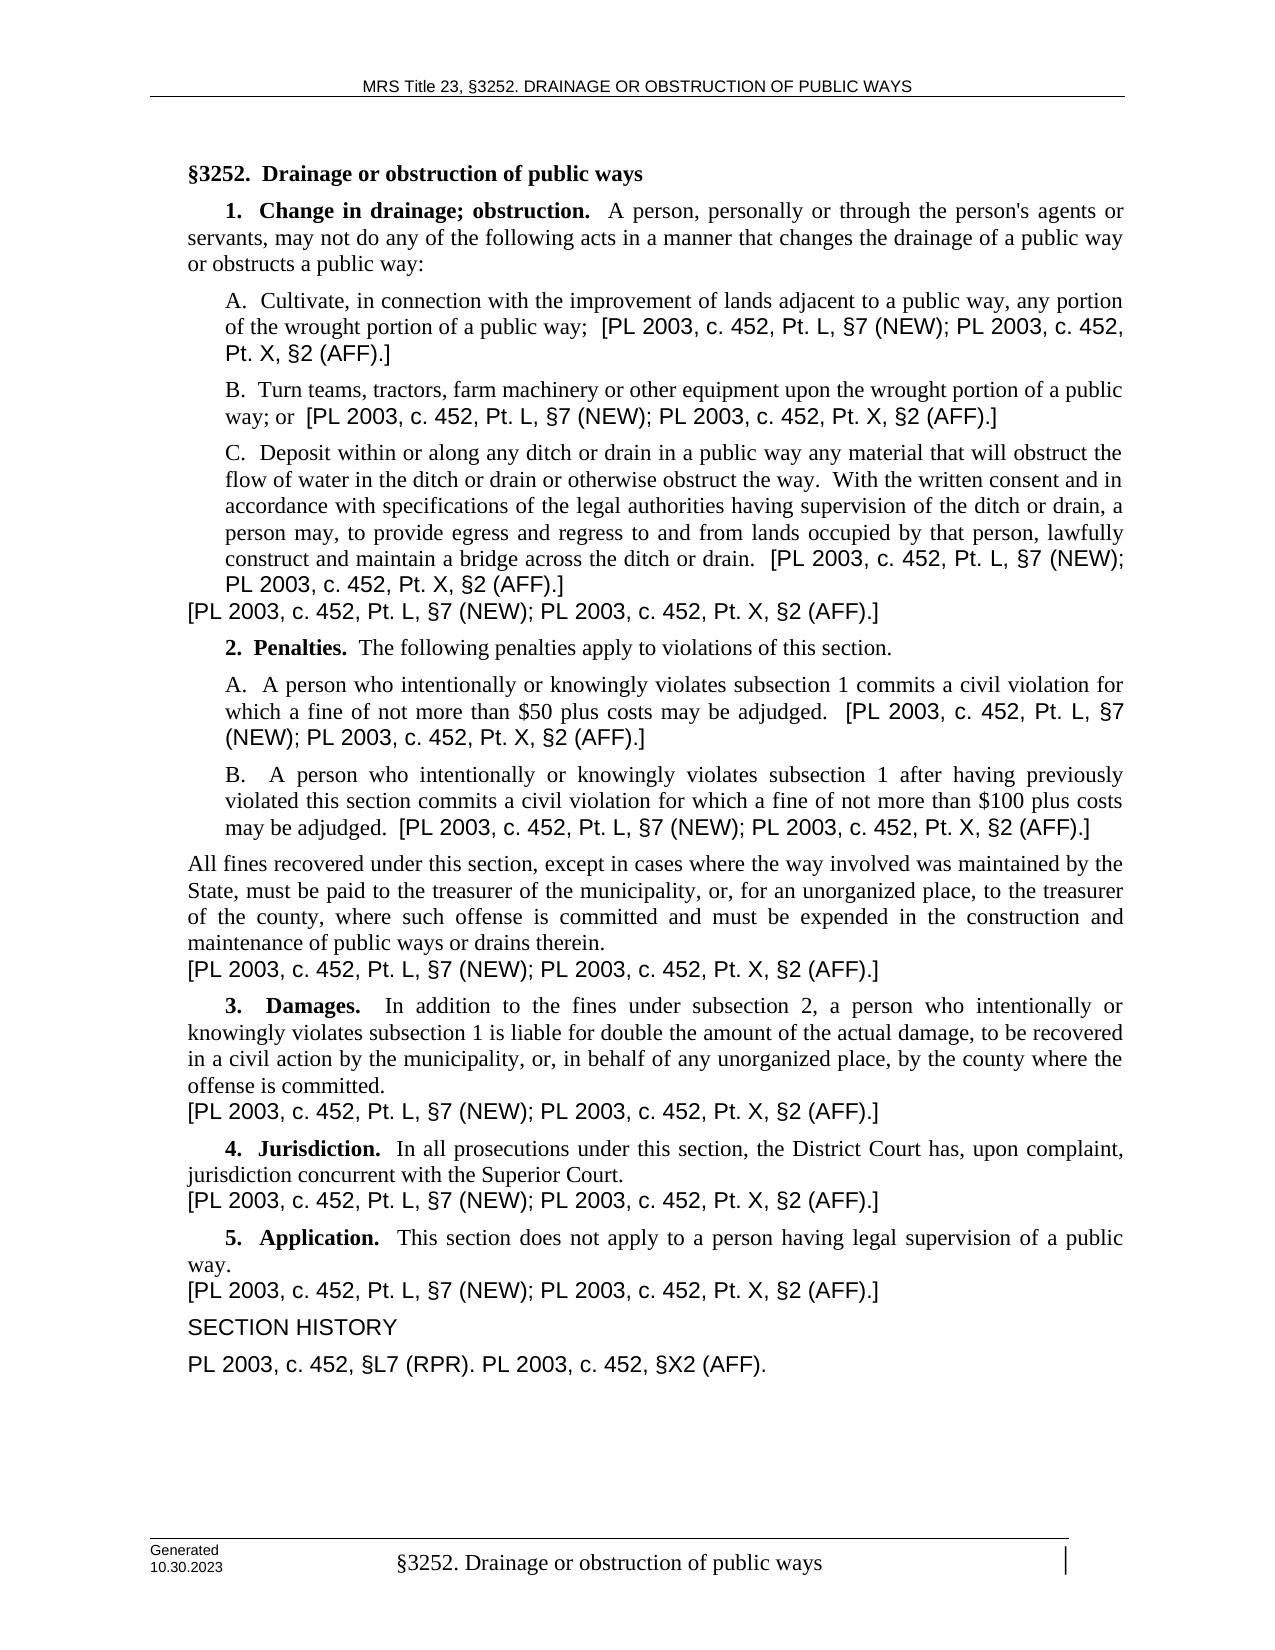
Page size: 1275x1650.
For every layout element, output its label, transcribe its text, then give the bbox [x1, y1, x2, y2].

text SECTION HISTORY [187, 1314, 1125, 1340]
text [PL 2003, c. 452, Pt. L, §7 (NEW); PL 2003, c. 452, Pt. X, §2 (AFF).] [187, 956, 1125, 982]
text [PL 2003, c. 452, Pt. L, §7 (NEW); PL 2003, c. 452, Pt. X, §2 (AFF).] [187, 1098, 1125, 1124]
text B. Turn teams, tractors, farm machinery or other equipment upon the wrought portion of a public way; or [PL 2003, c. 452, Pt. L, §7 (NEW); PL 2003, c. 452, Pt. X, §2 (AFF).] [225, 376, 1125, 429]
text 1. Change in drainage; obstruction. A person, personally or through the person's agents or servants, may not do any of the following acts in a manner that changes the drainage of a public way or obstructs a public way: [187, 197, 1125, 276]
text C. Deposit within or along any ditch or drain in a public way any material that will obstruct the flow of water in the ditch or drain or otherwise obstruct the way. With the written consent and in accordance with specifications of the legal authorities having supervision of the ditch or drain, a person may, to provide egress and regress to and from lands occupied by that person, lawfully construct and maintain a bridge across the ditch or drain. [PL 2003, c. 452, Pt. L, §7 (NEW); PL 2003, c. 452, Pt. X, §2 (AFF).] [225, 439, 1125, 598]
text A. Cultivate, in connection with the improvement of lands adjacent to a public way, any portion of the wrought portion of a public way; [PL 2003, c. 452, Pt. L, §7 (NEW); PL 2003, c. 452, Pt. X, §2 (AFF).] [225, 287, 1125, 366]
text B. A person who intentionally or knowingly violates subsection 1 after having previously violated this section commits a civil violation for which a fine of not more than $100 plus costs may be adjudged. [PL 2003, c. 452, Pt. L, §7 (NEW); PL 2003, c. 452, Pt. X, §2 (AFF).] [225, 761, 1125, 840]
text [PL 2003, c. 452, Pt. L, §7 (NEW); PL 2003, c. 452, Pt. X, §2 (AFF).] [187, 598, 1125, 624]
text [PL 2003, c. 452, Pt. L, §7 (NEW); PL 2003, c. 452, Pt. X, §2 (AFF).] [187, 1187, 1125, 1214]
text A. A person who intentionally or knowingly violates subsection 1 commits a civil violation for which a fine of not more than $50 plus costs may be adjudged. [PL 2003, c. 452, Pt. L, §7 (NEW); PL 2003, c. 452, Pt. X, §2 (AFF).] [225, 671, 1125, 750]
text 4. Jurisdiction. In all prosecutions under this section, the District Court has, upon complaint, jurisdiction concurrent with the Superior Court. [187, 1135, 1125, 1187]
text 3. Damages. In addition to the fines under subsection 2, a person who intentionally or knowingly violates subsection 1 is liable for double the amount of the actual damage, to be recovered in a civil action by the municipality, or, in behalf of any unorganized place, by the county where the offense is committed. [187, 993, 1125, 1098]
text PL 2003, c. 452, §L7 (RPR). PL 2003, c. 452, §X2 (AFF). [187, 1351, 1125, 1377]
text §3252. Drainage or obstruction of public ways [187, 160, 1125, 187]
text All fines recovered under this section, except in cases where the way involved was maintained by the State, must be paid to the treasurer of the municipality, or, for an unorganized place, to the treasurer of the county, where such offense is committed and must be expended in the construction and maintenance of public ways or drains therein. [187, 850, 1125, 956]
text [PL 2003, c. 452, Pt. L, §7 (NEW); PL 2003, c. 452, Pt. X, §2 (AFF).] [187, 1277, 1125, 1303]
text 2. Penalties. The following penalties apply to violations of this section. [187, 634, 1125, 661]
text 5. Application. This section does not apply to a person having legal supervision of a public way. [187, 1224, 1125, 1277]
